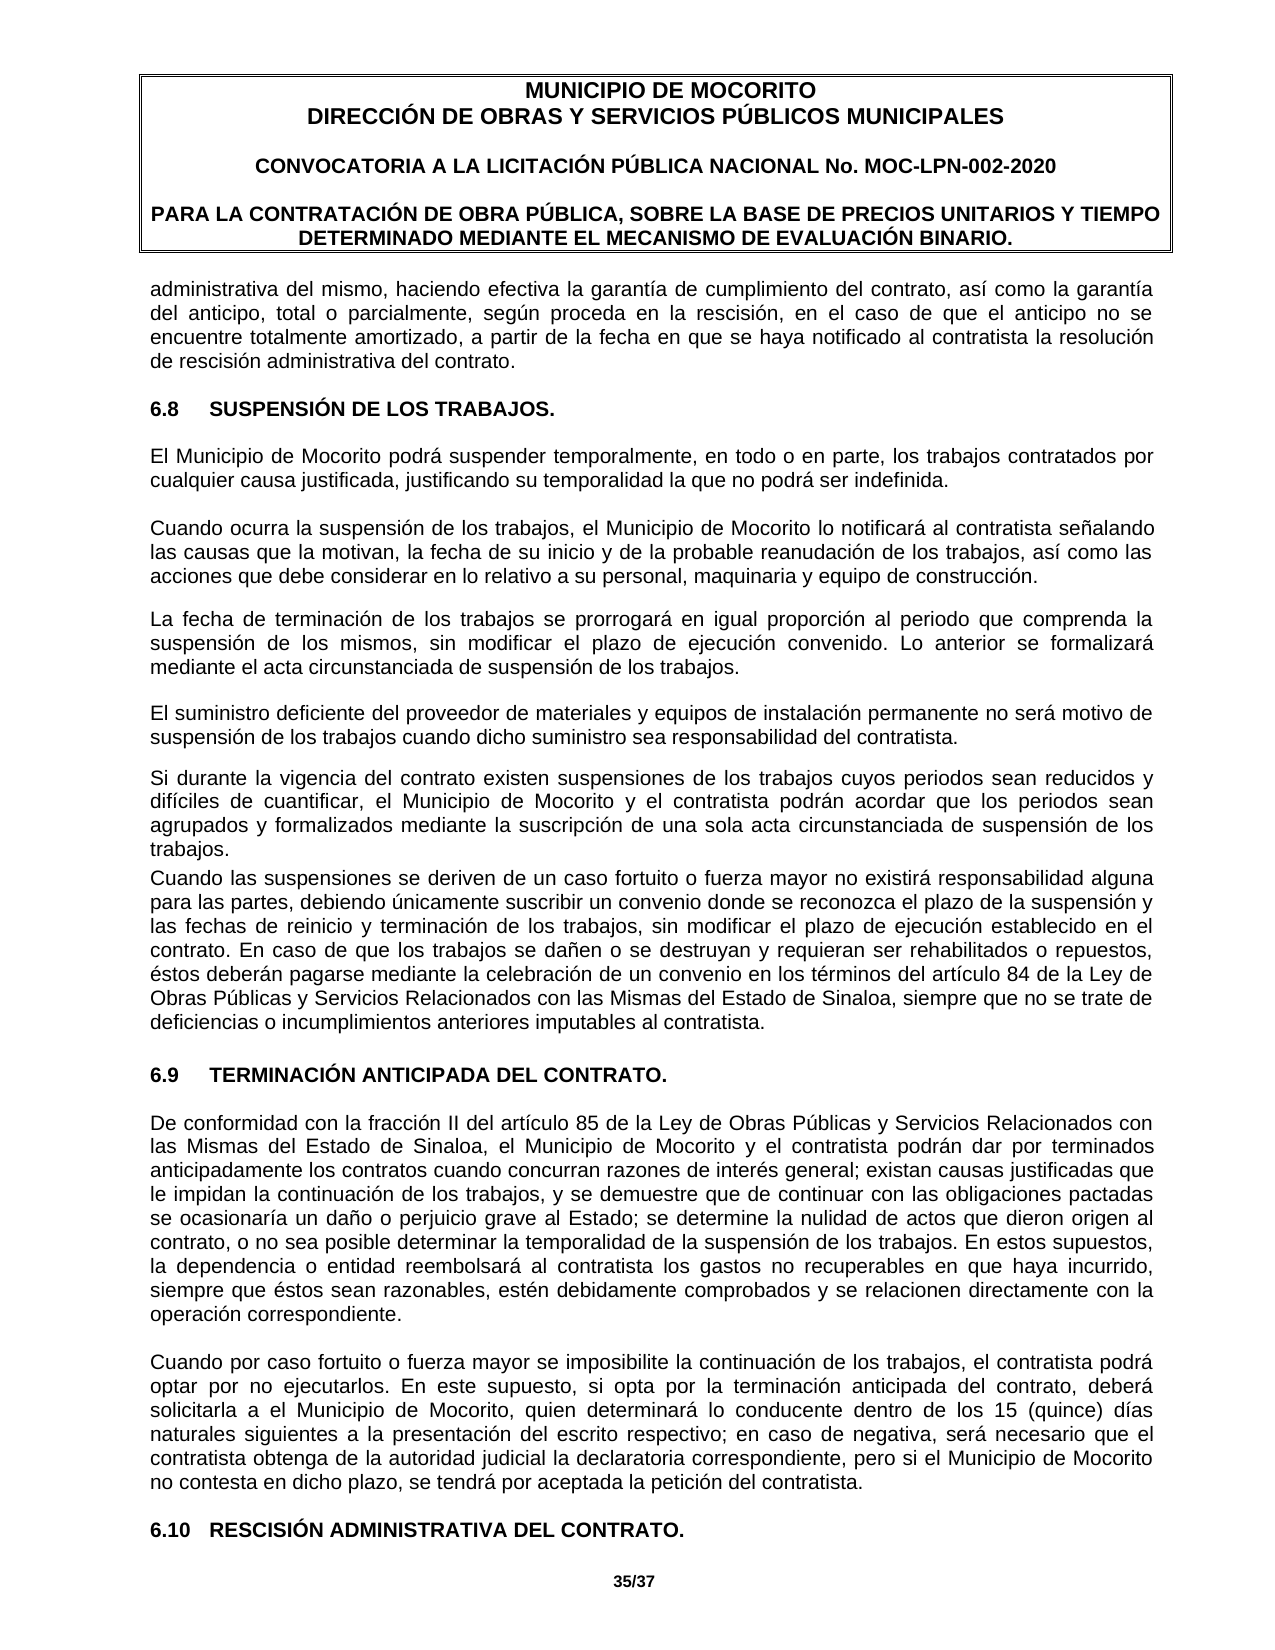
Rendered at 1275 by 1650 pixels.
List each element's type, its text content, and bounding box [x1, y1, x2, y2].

text 6.10 RESCISIÓN ADMINISTRATIVA DEL CONTRATO. [150, 1518, 1155, 1542]
text 6.8 SUSPENSIÓN DE LOS TRABAJOS. [150, 396, 1155, 420]
text 6.9 TERMINACIÓN ANTICIPADA DEL CONTRATO. [150, 1062, 1155, 1086]
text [150, 277, 1155, 372]
text Si durante la vigencia del contrato existen suspensiones de los trabajos cuyos periodos sean reducidos y difíciles de cuantificar, el Municipio de Mocorito y el contratista podrán acordar que los periodos sean agrupados y formalizados mediante la suscripción de una sola acta circunstanciada de suspensión de los trabajos. [150, 765, 1155, 861]
text El Municipio de Mocorito podrá suspender temporalmente, en todo o en parte, los trabajos contratados por cualquier causa justificada, justificando su temporalidad la que no podrá ser indefinida. [150, 444, 1155, 492]
text De conformidad con la fracción II del artículo 85 de la Ley de Obras Públicas y Servicios Relacionados con las Mismas del Estado de Sinaloa, el Municipio de Mocorito y el contratista podrán dar por terminados anticipadamente los contratos cuando concurran razones de interés general; existan causas justificadas que le impidan la continuación de los trabajos, y se demuestre que de continuar con las obligaciones pactadas se ocasionaría un daño o perjuicio grave al Estado; se determine la nulidad de actos que dieron origen al contrato, o no sea posible determinar la temporalidad de la suspensión de los trabajos. En estos supuestos, la dependencia o entidad reembolsará al contratista los gastos no recuperables en que haya incurrido, siempre que éstos sean razonables, estén debidamente comprobados y se relacionen directamente con la operación correspondiente. [150, 1110, 1155, 1326]
text Cuando las suspensiones se deriven de un caso fortuito o fuerza mayor no existirá responsabilidad alguna para las partes, debiendo únicamente suscribir un convenio donde se reconozca el plazo de la suspensión y las fechas de reinicio y terminación de los trabajos, sin modificar el plazo de ejecución establecido en el contrato. En caso de que los trabajos se dañen o se destruyan y requieran ser rehabilitados o repuestos, éstos deberán pagarse mediante la celebración de un convenio en los términos del artículo 84 de la Ley de Obras Públicas y Servicios Relacionados con las Mismas del Estado de Sinaloa, siempre que no se trate de deficiencias o incumplimientos anteriores imputables al contratista. [150, 866, 1155, 1034]
text La fecha de terminación de los trabajos se prorrogará en igual proporción al periodo que comprenda la suspensión de los mismos, sin modificar el plazo de ejecución convenido. Lo anterior se formalizará mediante el acta circunstanciada de suspensión de los trabajos. [150, 607, 1155, 679]
text El suministro deficiente del proveedor de materiales y equipos de instalación permanente no será motivo de suspensión de los trabajos cuando dicho suministro sea responsabilidad del contratista. [150, 701, 1155, 749]
text Cuando por caso fortuito o fuerza mayor se imposibilite la continuación de los trabajos, el contratista podrá optar por no ejecutarlos. En este supuesto, si opta por la terminación anticipada del contrato, deberá solicitarla a el Municipio de Mocorito, quien determinará lo conducente dentro de los 15 (quince) días naturales siguientes a la presentación del escrito respectivo; en caso de negativa, será necesario que el contratista obtenga de la autoridad judicial la declaratoria correspondiente, pero si el Municipio de Mocorito no contesta en dicho plazo, se tendrá por aceptada la petición del contratista. [150, 1350, 1155, 1494]
text Cuando ocurra la suspensión de los trabajos, el Municipio de Mocorito lo notificará al contratista señalando las causas que la motivan, la fecha de su inicio y de la probable reanudación de los trabajos, así como las acciones que debe considerar en lo relativo a su personal, maquinaria y equipo de construcción. [150, 516, 1155, 588]
